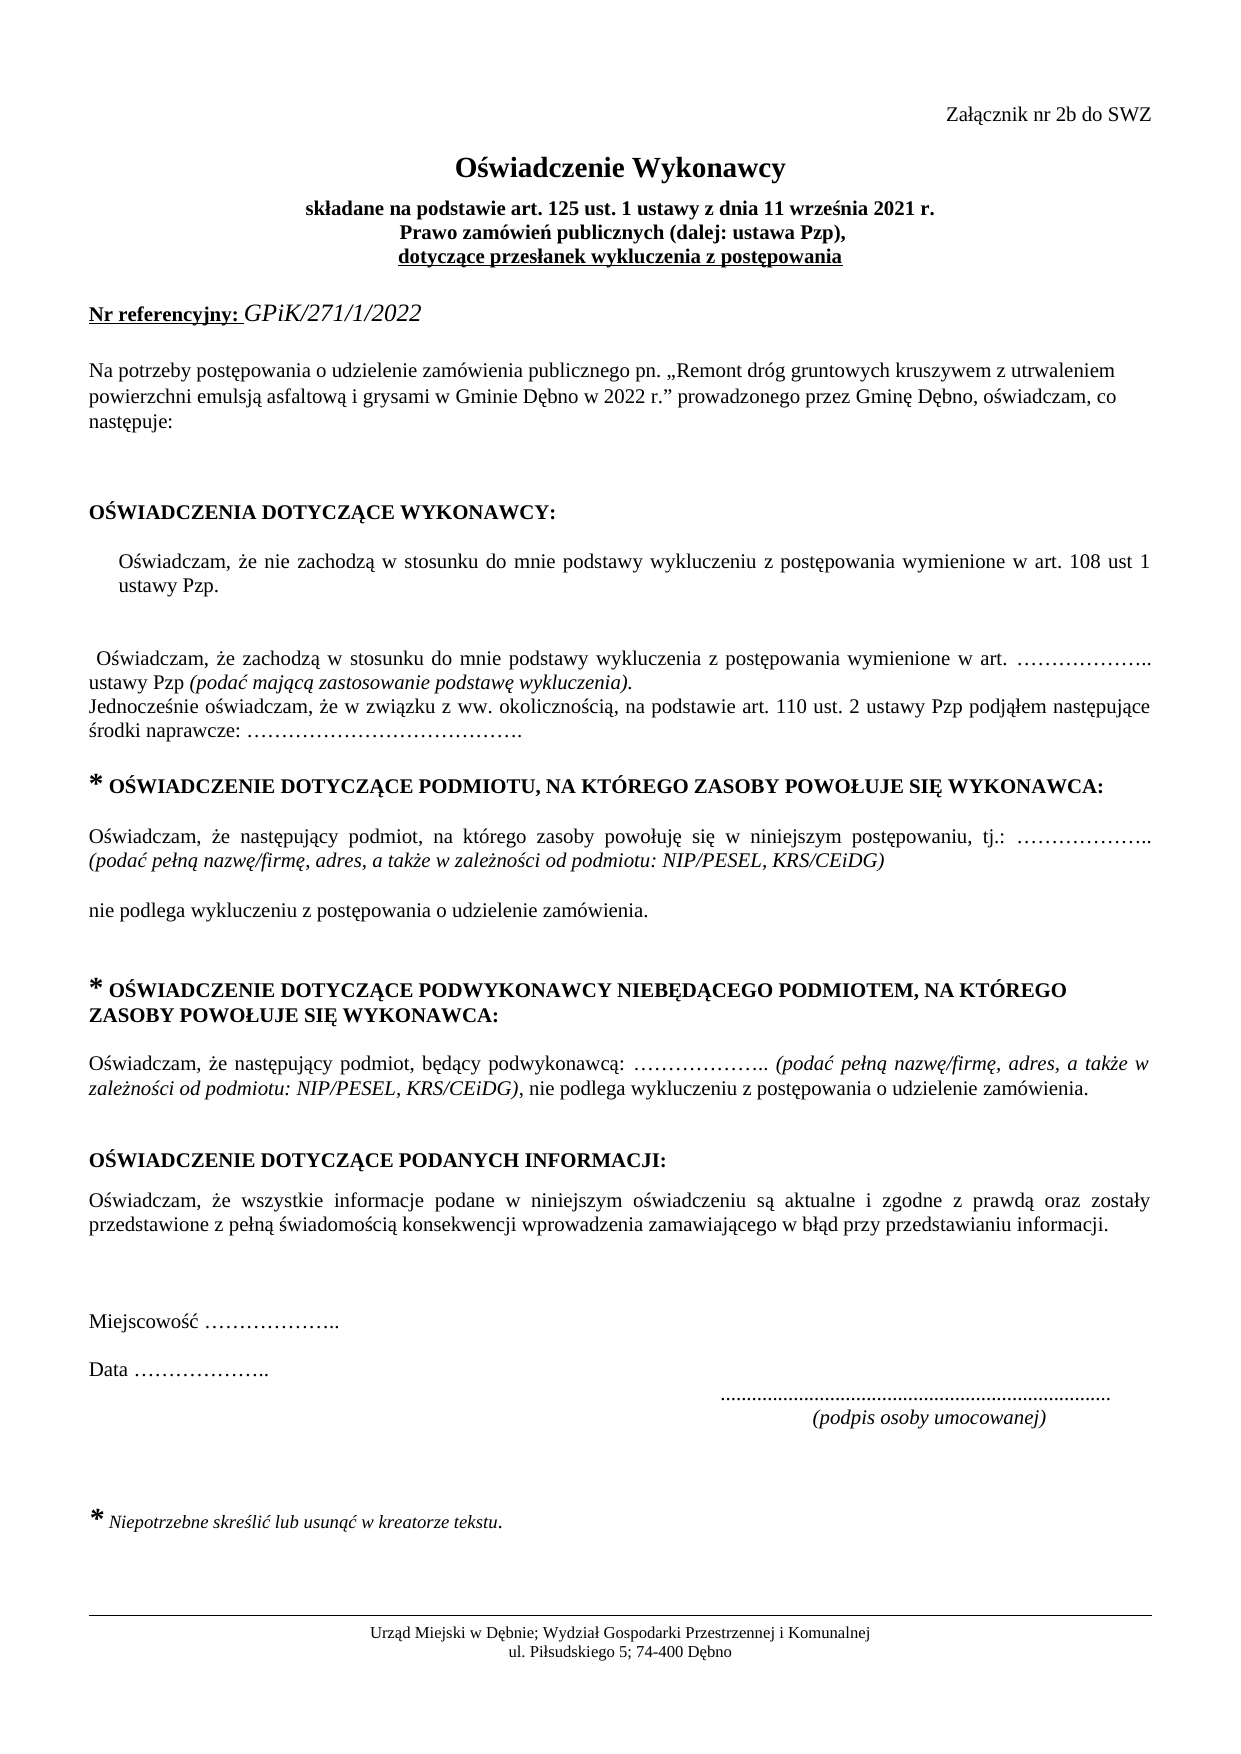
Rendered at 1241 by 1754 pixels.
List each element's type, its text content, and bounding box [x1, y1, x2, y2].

text Oświadczam, że zachodzą w stosunku do mnie podstawy wykluczenia z postępowania wymienione w art. ……………….. ustawy Pzp (podać mającą zastosowanie podstawę wykluczenia). [89, 646, 1152, 694]
text OŚWIADCZENIA DOTYCZĄCE WYKONAWCY: [89, 500, 1152, 524]
text Oświadczam, że wszystkie informacje podane w niniejszym oświadczeniu są aktualne i zgodne z prawdą oraz zostały przedstawione z pełną świadomością konsekwencji wprowadzenia zamawiającego w błąd przy przedstawianiu informacji. [89, 1188, 1152, 1236]
text nie podlega wykluczeniu z postępowania o udzielenie zamówienia. [89, 897, 1152, 922]
text Miejscowość ……………….. [89, 1309, 1152, 1333]
text Data ……………….. [89, 1357, 1152, 1381]
text Oświadczenie Wykonawcy [89, 150, 1152, 183]
text składane na podstawie art. 125 ust. 1 ustawy z dnia 11 września 2021 r. [89, 196, 1152, 220]
text Na potrzeby postępowania o udzielenie zamówienia publicznego pn. „Remont dróg gruntowych kruszywem z utrwaleniem powierzchni emulsją asfaltową i grysami w Gminie Dębno w 2022 r.” prowadzonego przez Gminę Dębno, oświadczam, co następuje: [89, 358, 1152, 433]
text (podpis osoby umocowanej) [709, 1405, 1152, 1429]
text OŚWIADCZENIE DOTYCZĄCE PODANYCH INFORMACJI: [89, 1148, 1152, 1172]
text Oświadczam, że nie zachodzą w stosunku do mnie podstawy wykluczeniu z postępowania wymienione w art. 108 ust 1 ustawy Pzp. [118, 549, 1152, 597]
text ........................................................................... [679, 1381, 1152, 1405]
text Oświadczam, że następujący podmiot, będący podwykonawcą: ……………….. (podać pełną nazwę/firmę, adres, a także w zależności od podmiotu: NIP/PESEL, KRS/CEiDG), nie podlega wykluczeniu z postępowania o udzielenie zamówienia. [89, 1051, 1152, 1099]
text Załącznik nr 2b do SWZ [89, 102, 1152, 126]
text * Niepotrzebne skreślić lub usunąć w kreatorze tekstu. [89, 1501, 1152, 1535]
text Jednocześnie oświadczam, że w związku z ww. okolicznością, na podstawie art. 110 ust. 2 ustawy Pzp podjąłem następujące środki naprawcze: …………………………………. [89, 694, 1152, 742]
text * OŚWIADCZENIE DOTYCZĄCE PODWYKONAWCY NIEBĘDĄCEGO PODMIOTEM, NA KTÓREGO ZASOBY POWOŁUJE SIĘ WYKONAWCA: [89, 970, 1152, 1027]
text Oświadczam, że następujący podmiot, na którego zasoby powołuję się w niniejszym postępowaniu, tj.: ……………….. (podać pełną nazwę/firmę, adres, a także w zależności od podmiotu: NIP/PESEL, KRS/CEiDG) [89, 824, 1152, 872]
subtitle Nr referencyjny: GPiK/271/1/2022 [89, 298, 1152, 327]
text dotyczące przesłanek wykluczenia z postępowania [89, 244, 1152, 268]
text * OŚWIADCZENIE DOTYCZĄCE PODMIOTU, NA KTÓREGO ZASOBY POWOŁUJE SIĘ WYKONAWCA: [89, 766, 1152, 799]
text Prawo zamówień publicznych (dalej: ustawa Pzp), [89, 220, 1152, 244]
